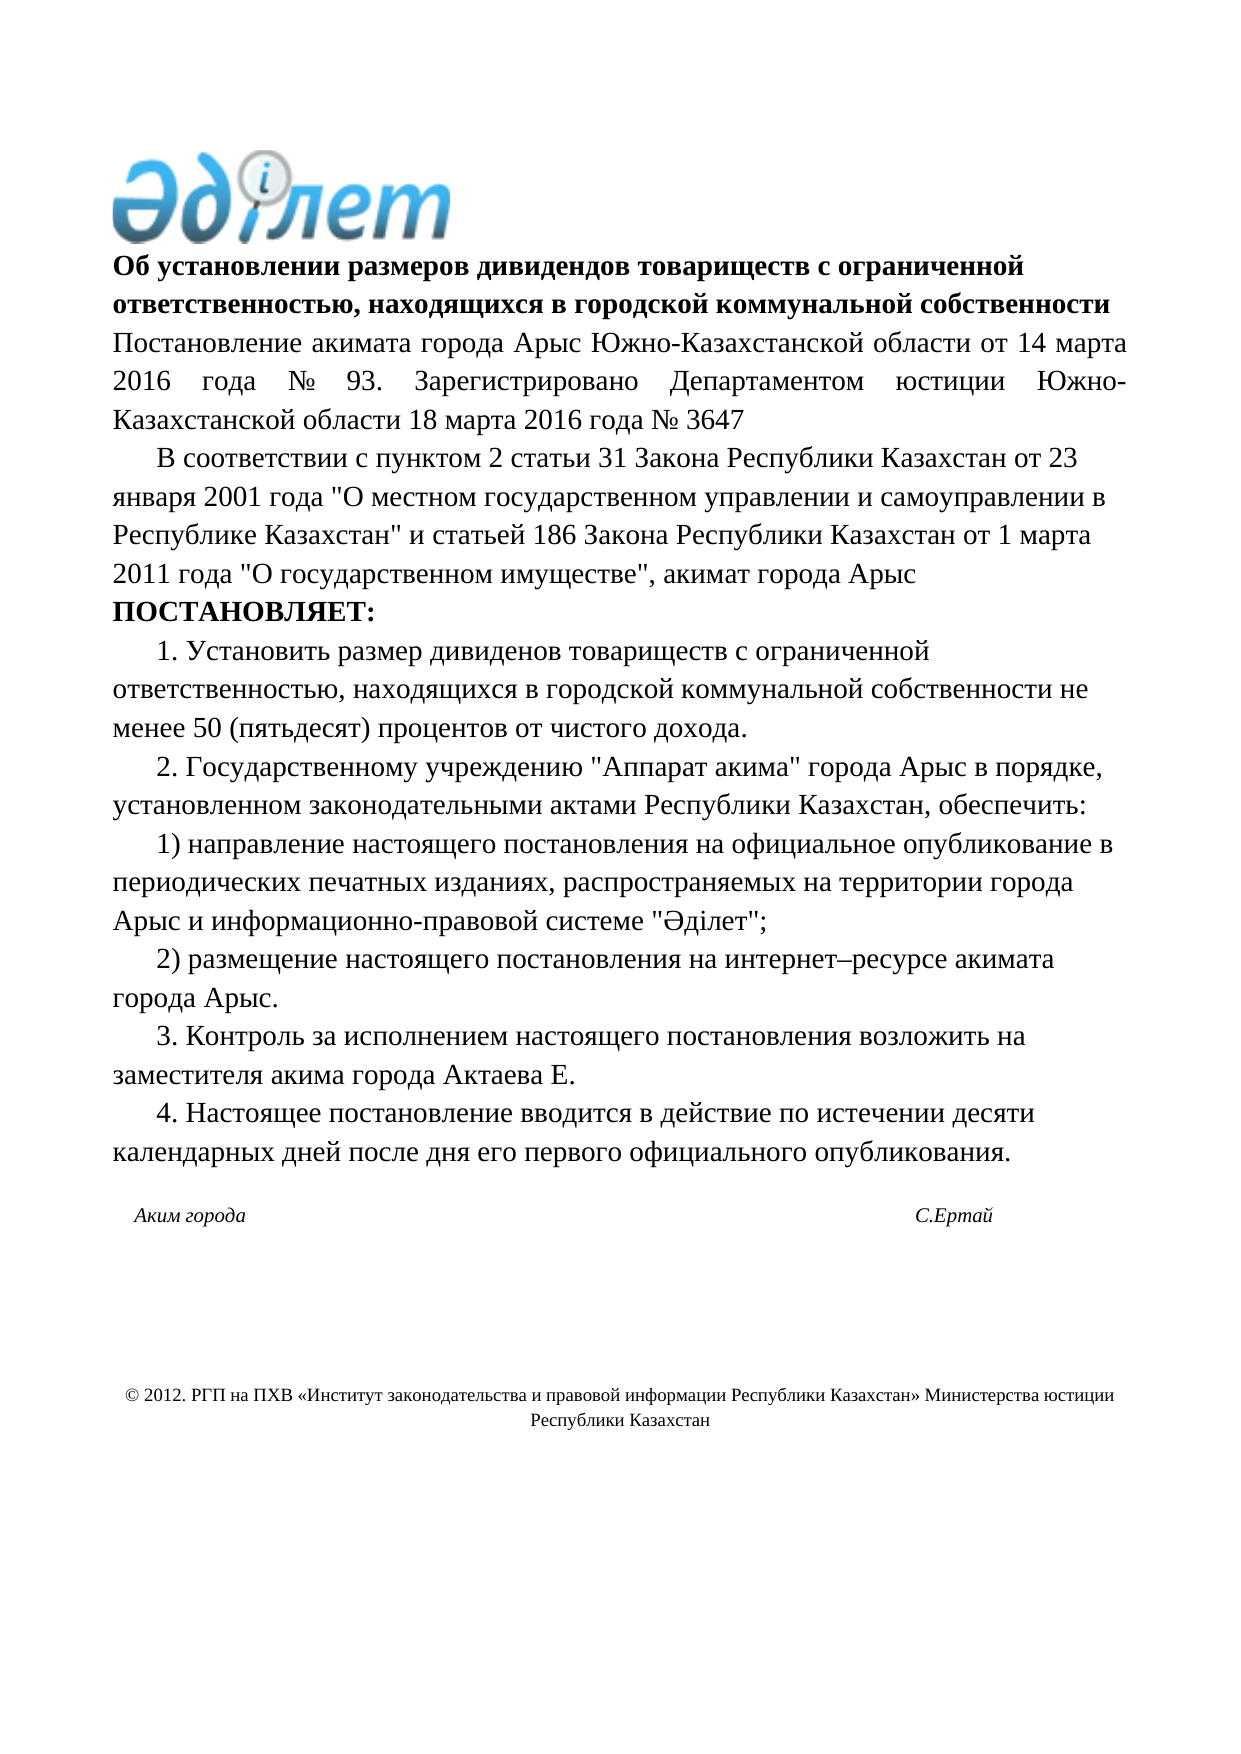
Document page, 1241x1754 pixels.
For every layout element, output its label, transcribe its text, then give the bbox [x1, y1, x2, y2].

table_header Аким города [101, 1202, 913, 1233]
text В соответствии с пунктом 2 статьи 31 Закона Республики Казахстан от 23 января 2001 года "О местном государственном управлении и самоуправлении в Республике Казахстан" и статьей 186 Закона Республики Казахстан от 1 марта 2011 года "О государственном имуществе", акимат города Арыс ПОСТАНОВЛЯЕТ: 1. Установить размер дивиденов товариществ с ограниченной ответственностью, находящихся в городской коммунальной собственности не менее 50 (пятьдесят) процентов от чистого дохода. 2. Государственному учреждению "Аппарат акима" города Арыс в порядке, установленном законодательными актами Республики Казахстан, обеспечить: 1) направление настоящего постановления на официальное опубликование в периодических печатных изданиях, распространяемых на территории города Арыс и информационно-правовой системе "Әділет"; 2) размещение настоящего постановления на интернет–ресурсе акимата города Арыс. 3. Контроль за исполнением настоящего постановления возложить на заместителя акима города Актаева Е. 4. Настоящее постановление вводится в действие по истечении десяти календарных дней после дня его первого официального опубликования. [112, 440, 1128, 1198]
text Об установлении размеров дивидендов товариществ с ограниченной ответственностью, находящихся в городской коммунальной собственности [112, 248, 1128, 320]
text © 2012. РГП на ПХВ «Институт законодательства и правовой информации Республики Казахстан» Министерства юстиции Республики Казахстан [112, 1384, 1128, 1430]
text Постановление акимата города Арыс Южно-Казахстанской области от 14 марта 2016 года № 93. Зарегистрировано Департаментом юстиции Южно-Казахстанской области 18 марта 2016 года № 3647 [112, 325, 1128, 435]
table_header С.Ертай [913, 1202, 1240, 1233]
picture [112, 150, 451, 244]
